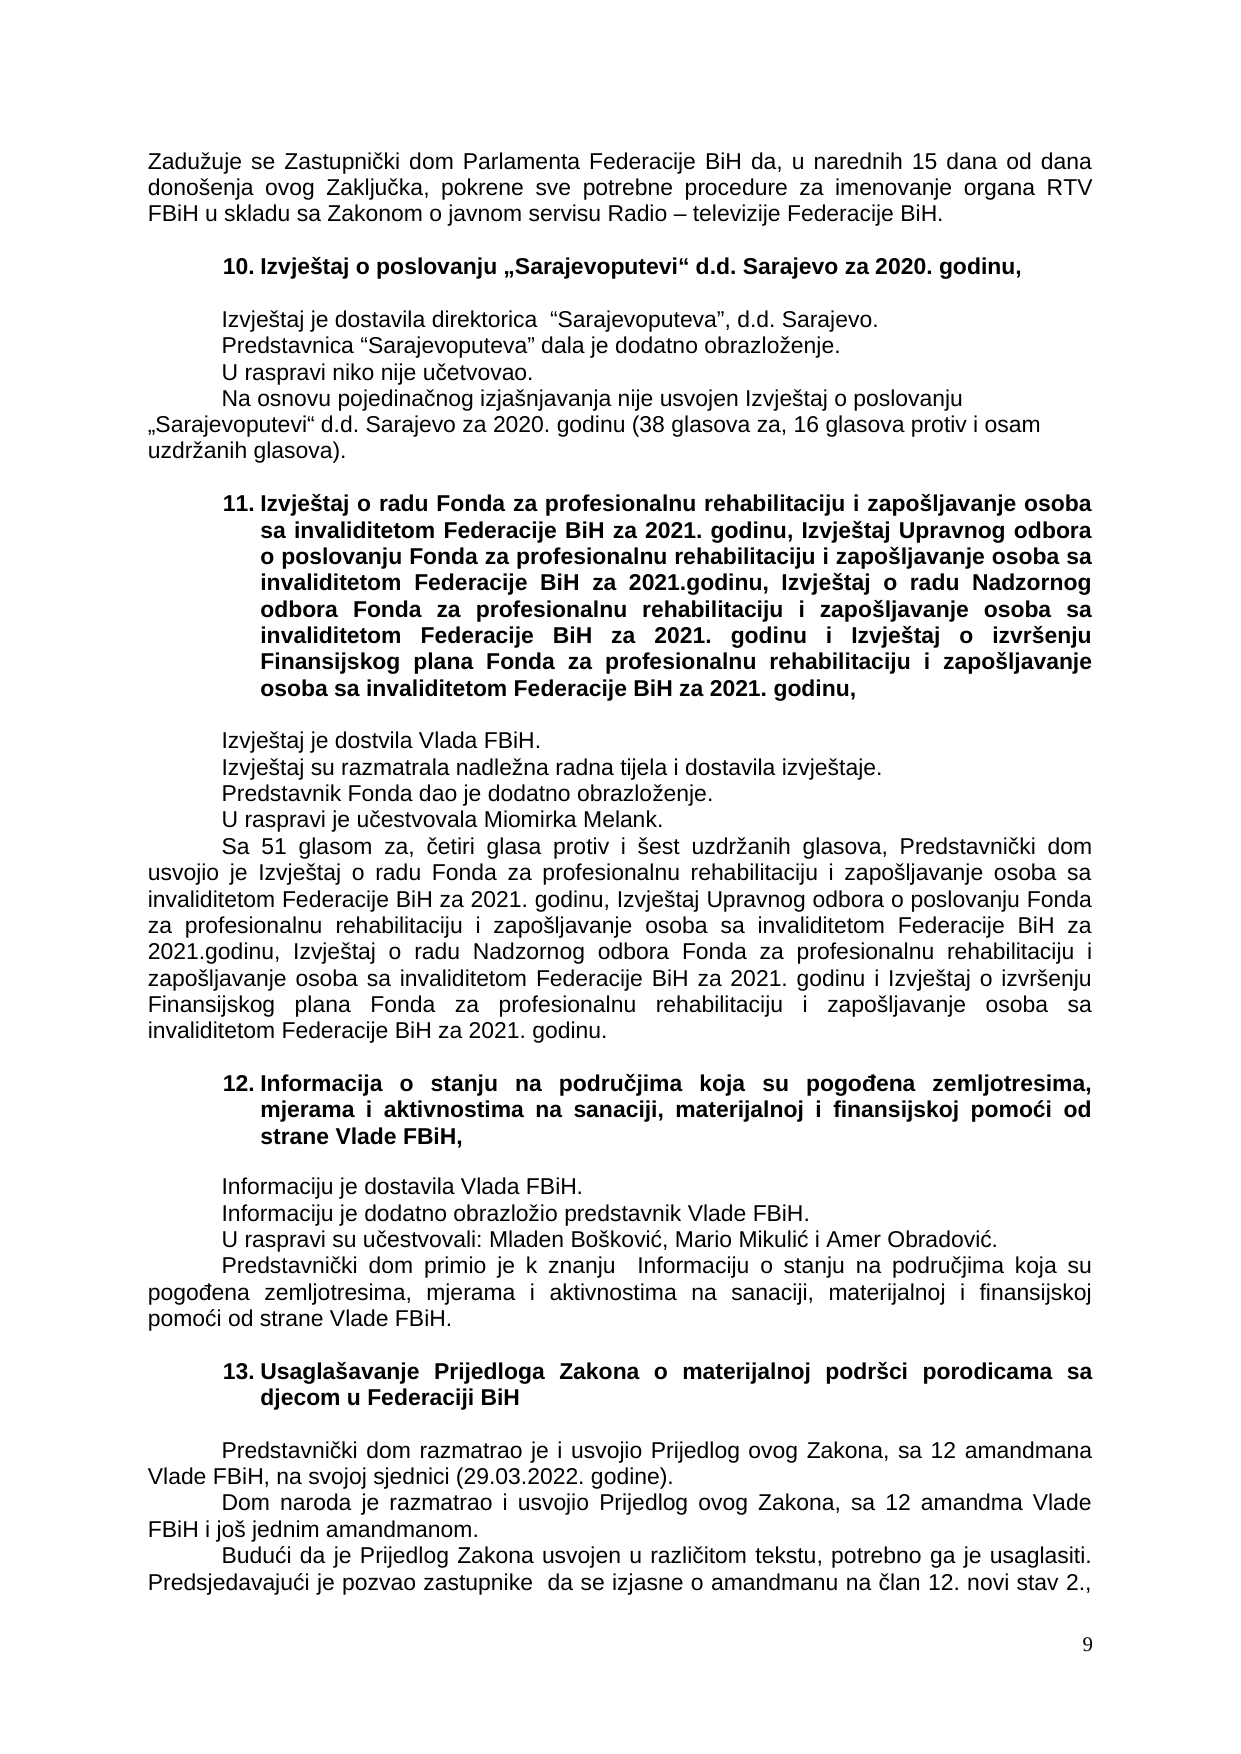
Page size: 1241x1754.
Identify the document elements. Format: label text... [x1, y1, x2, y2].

text Izvještaj je dostavila direktorica “Sarajevoputeva”, d.d. Sarajevo. [186, 306, 1093, 332]
text Predstavnički dom razmatrao je i usvojio Prijedlog ovog Zakona, sa 12 amandmana Vlade FBiH, na svojoj sjednici (29.03.2022. godine). [148, 1437, 1093, 1489]
list Usaglašavanje Prijedloga Zakona o materijalnoj podršci porodicama sa djecom u Federaciji BiH [223, 1358, 1093, 1410]
list Izvještaj o poslovanju „Sarajevoputevi“ d.d. Sarajevo za 2020. godinu, [223, 253, 1093, 279]
text Predstavnički dom primio je k znanju Informaciju o stanju na područjima koja su pogođena zemljotresima, mjerama i aktivnostima na sanaciji, materijalnoj i finansijskoj pomoći od strane Vlade FBiH. [148, 1252, 1093, 1331]
text Izvještaj su razmatrala nadležna radna tijela i dostavila izvještaje. [148, 754, 1093, 780]
text U raspravi su učestvovali: Mladen Bošković, Mario Mikulić i Amer Obradović. [148, 1226, 1093, 1252]
text Izvještaj je dostvila Vlada FBiH. [148, 727, 1093, 754]
text Predstavnik Fonda dao je dodatno obrazloženje. [148, 780, 1093, 806]
list Informacija o stanju na područjima koja su pogođena zemljotresima, mjerama i aktivnostima na sanaciji, materijalnoj i finansijskoj pomoći od strane Vlade FBiH, [223, 1070, 1093, 1149]
list Izvještaj o radu Fonda za profesionalnu rehabilitaciju i zapošljavanje osoba sa invaliditetom Federacije BiH za 2021. godinu, Izvještaj Upravnog odbora o poslovanju Fonda za profesionalnu rehabilitaciju i zapošljavanje osoba sa invaliditetom Federacije BiH za 2021.godinu, Izvještaj o radu Nadzornog odbora Fonda za profesionalnu rehabilitaciju i zapošljavanje osoba sa invaliditetom Federacije BiH za 2021. godinu i Izvještaj o izvršenju Finansijskog plana Fonda za profesionalnu rehabilitaciju i zapošljavanje osoba sa invaliditetom Federacije BiH za 2021. godinu, [223, 490, 1093, 701]
text Dom naroda je razmatrao i usvojio Prijedlog ovog Zakona, sa 12 amandma Vlade FBiH i još jednim amandmanom. [148, 1489, 1093, 1542]
text Predstavnica “Sarajevoputeva” dala je dodatno obrazloženje. [186, 332, 1093, 358]
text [148, 1542, 1093, 1595]
text Zadužuje se Zastupnički dom Parlamenta Federacije BiH da, u narednih 15 dana od dana donošenja ovog Zaključka, pokrene sve potrebne procedure za imenovanje organa RTV FBiH u skladu sa Zakonom o javnom servisu Radio – televizije Federacije BiH. [148, 148, 1093, 227]
text Na osnovu pojedinačnog izjašnjavanja nije usvojen Izvještaj o poslovanju „Sarajevoputevi“ d.d. Sarajevo za 2020. godinu (38 glasova za, 16 glasova protiv i osam uzdržanih glasova). [148, 385, 1093, 464]
text U raspravi niko nije učetvovao. [186, 358, 1093, 385]
text Informaciju je dodatno obrazložio predstavnik Vlade FBiH. [148, 1199, 1093, 1226]
text U raspravi je učestvovala Miomirka Melank. [148, 806, 1093, 833]
text Informaciju je dostavila Vlada FBiH. [148, 1173, 1093, 1199]
text Sa 51 glasom za, četiri glasa protiv i šest uzdržanih glasova, Predstavnički dom usvojio je Izvještaj o radu Fonda za profesionalnu rehabilitaciju i zapošljavanje osoba sa invaliditetom Federacije BiH za 2021. godinu, Izvještaj Upravnog odbora o poslovanju Fonda za profesionalnu rehabilitaciju i zapošljavanje osoba sa invaliditetom Federacije BiH za 2021.godinu, Izvještaj o radu Nadzornog odbora Fonda za profesionalnu rehabilitaciju i zapošljavanje osoba sa invaliditetom Federacije BiH za 2021. godinu i Izvještaj o izvršenju Finansijskog plana Fonda za profesionalnu rehabilitaciju i zapošljavanje osoba sa invaliditetom Federacije BiH za 2021. godinu. [148, 833, 1093, 1044]
